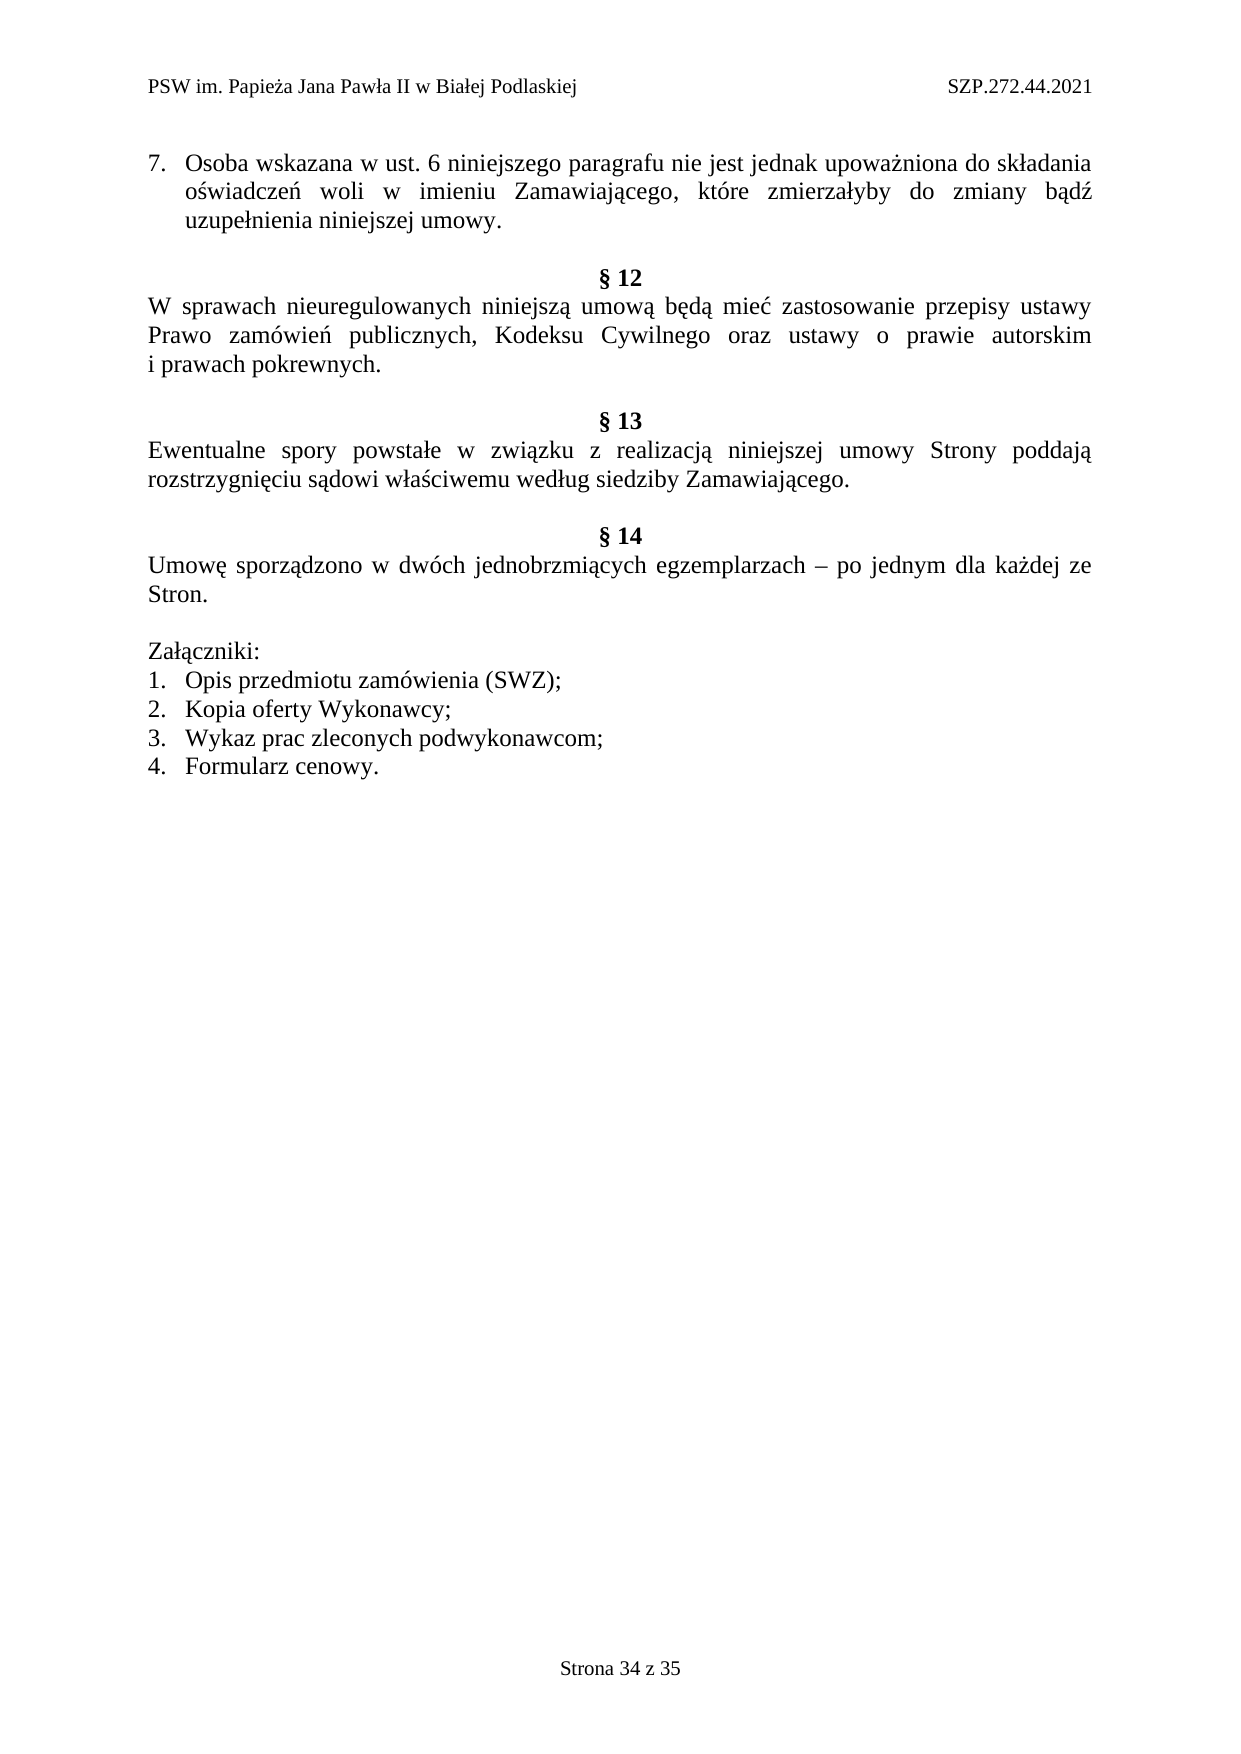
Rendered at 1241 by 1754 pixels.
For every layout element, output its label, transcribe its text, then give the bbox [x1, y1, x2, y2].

text § 13 [148, 406, 1093, 435]
text § 14 [148, 521, 1093, 550]
text Ewentualne spory powstałe w związku z realizacją niniejszej umowy Strony poddają rozstrzygnięciu sądowi właściwemu według siedziby Zamawiającego. [148, 435, 1093, 493]
list Formularz cenowy. [148, 751, 1093, 780]
text Umowę sporządzono w dwóch jednobrzmiących egzemplarzach – po jednym dla każdej ze Stron. [148, 550, 1093, 608]
text § 12 [148, 263, 1093, 291]
list Wykaz prac zleconych podwykonawcom; [148, 723, 1093, 751]
text W sprawach nieuregulowanych niniejszą umową będą mieć zastosowanie przepisy ustawy Prawo zamówień publicznych, Kodeksu Cywilnego oraz ustawy o prawie autorskim i prawach pokrewnych. [148, 291, 1093, 378]
list Opis przedmiotu zamówienia (SWZ); [148, 665, 1093, 694]
text Załączniki: [148, 636, 1093, 665]
list Kopia oferty Wykonawcy; [148, 694, 1093, 723]
title Osoba wskazana w ust. 6 niniejszego paragrafu nie jest jednak upoważniona do składania oświadczeń woli w imieniu Zamawiającego, które zmierzałyby do zmiany bądź uzupełnienia niniejszej umowy. [148, 148, 1093, 234]
